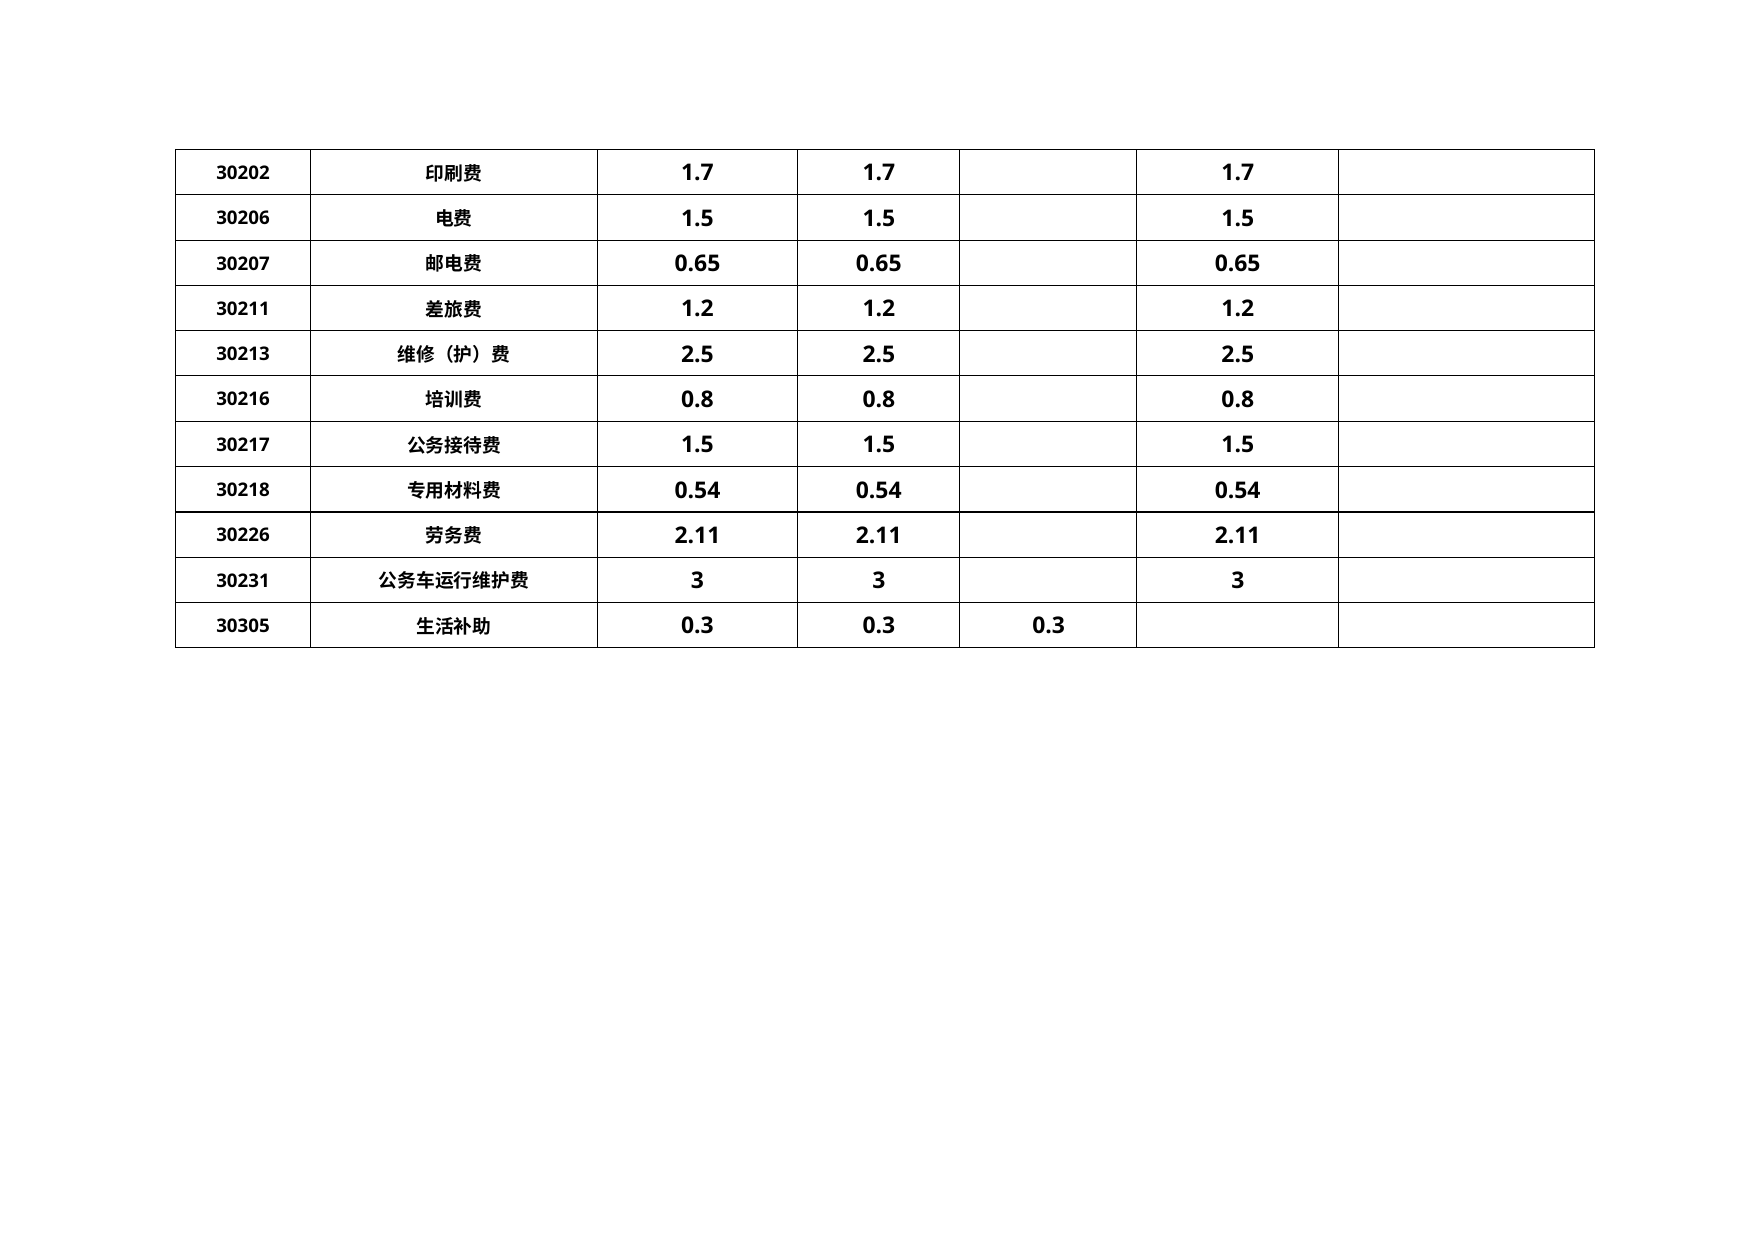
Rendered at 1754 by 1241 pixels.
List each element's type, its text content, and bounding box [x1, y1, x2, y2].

table_cell 30206 [176, 195, 310, 239]
table_cell 0.8 [598, 376, 797, 421]
table_cell 0.3 [960, 603, 1136, 647]
table_cell 1.7 [798, 150, 959, 194]
table_cell [960, 467, 1136, 511]
table_cell 2.11 [798, 513, 959, 557]
table_cell 30213 [176, 331, 310, 375]
table_cell [1339, 150, 1594, 194]
table_cell 1.5 [1137, 195, 1338, 239]
table_cell 0.65 [1137, 241, 1338, 285]
table_cell 电费 [311, 195, 597, 239]
table_cell 1.7 [598, 150, 797, 194]
table_cell 公务车运行维护费 [311, 558, 597, 602]
table_cell 印刷费 [311, 150, 597, 194]
table_cell 1.2 [1137, 286, 1338, 330]
table_cell 2.5 [798, 331, 959, 375]
table_cell 1.5 [798, 195, 959, 239]
table_cell 2.11 [598, 513, 797, 557]
table_cell [1339, 195, 1594, 239]
table_cell 30231 [176, 558, 310, 602]
table_cell 1.5 [1137, 422, 1338, 466]
table_cell 30226 [176, 513, 310, 557]
table_cell 2.5 [598, 331, 797, 375]
table_cell [960, 376, 1136, 421]
table_cell 公务接待费 [311, 422, 597, 466]
table_cell 3 [1137, 558, 1338, 602]
table_cell [1339, 467, 1594, 511]
table_cell [960, 286, 1136, 330]
table_cell [960, 422, 1136, 466]
table_cell [1339, 286, 1594, 330]
table_cell [960, 150, 1136, 194]
table_cell [960, 513, 1136, 557]
table_cell 维修（护）费 [311, 331, 597, 375]
table_cell 0.3 [798, 603, 959, 647]
table_cell [1339, 241, 1594, 285]
table_cell 0.65 [798, 241, 959, 285]
table_cell [1137, 603, 1338, 647]
table_cell 30218 [176, 467, 310, 511]
table_cell 0.8 [798, 376, 959, 421]
table_cell 3 [598, 558, 797, 602]
table_cell 1.2 [798, 286, 959, 330]
table_cell 1.2 [598, 286, 797, 330]
table_cell 0.65 [598, 241, 797, 285]
table_cell 差旅费 [311, 286, 597, 330]
table_cell 1.5 [598, 195, 797, 239]
table_cell [960, 195, 1136, 239]
table_cell [1339, 422, 1594, 466]
table_cell 30216 [176, 376, 310, 421]
table_cell 0.54 [598, 467, 797, 511]
table_cell [1339, 558, 1594, 602]
table_cell 0.8 [1137, 376, 1338, 421]
table_cell 培训费 [311, 376, 597, 421]
table_cell 邮电费 [311, 241, 597, 285]
table_cell [1339, 603, 1594, 647]
table_cell 生活补助 [311, 603, 597, 647]
table_cell 3 [798, 558, 959, 602]
table_cell 30202 [176, 150, 310, 194]
table_cell 1.5 [598, 422, 797, 466]
table_cell 30305 [176, 603, 310, 647]
table_cell 30207 [176, 241, 310, 285]
table_cell 2.5 [1137, 331, 1338, 375]
table_cell 30211 [176, 286, 310, 330]
table_cell 劳务费 [311, 513, 597, 557]
table_cell 1.7 [1137, 150, 1338, 194]
table_cell [1339, 331, 1594, 375]
table_cell 专用材料费 [311, 467, 597, 511]
table_cell [960, 558, 1136, 602]
table_cell 0.54 [798, 467, 959, 511]
table_cell [1339, 513, 1594, 557]
table_cell 2.11 [1137, 513, 1338, 557]
table_cell [960, 331, 1136, 375]
table_cell [960, 241, 1136, 285]
table_cell 1.5 [798, 422, 959, 466]
table_cell 0.54 [1137, 467, 1338, 511]
table_cell 0.3 [598, 603, 797, 647]
table_cell [1339, 376, 1594, 421]
table_cell 30217 [176, 422, 310, 466]
